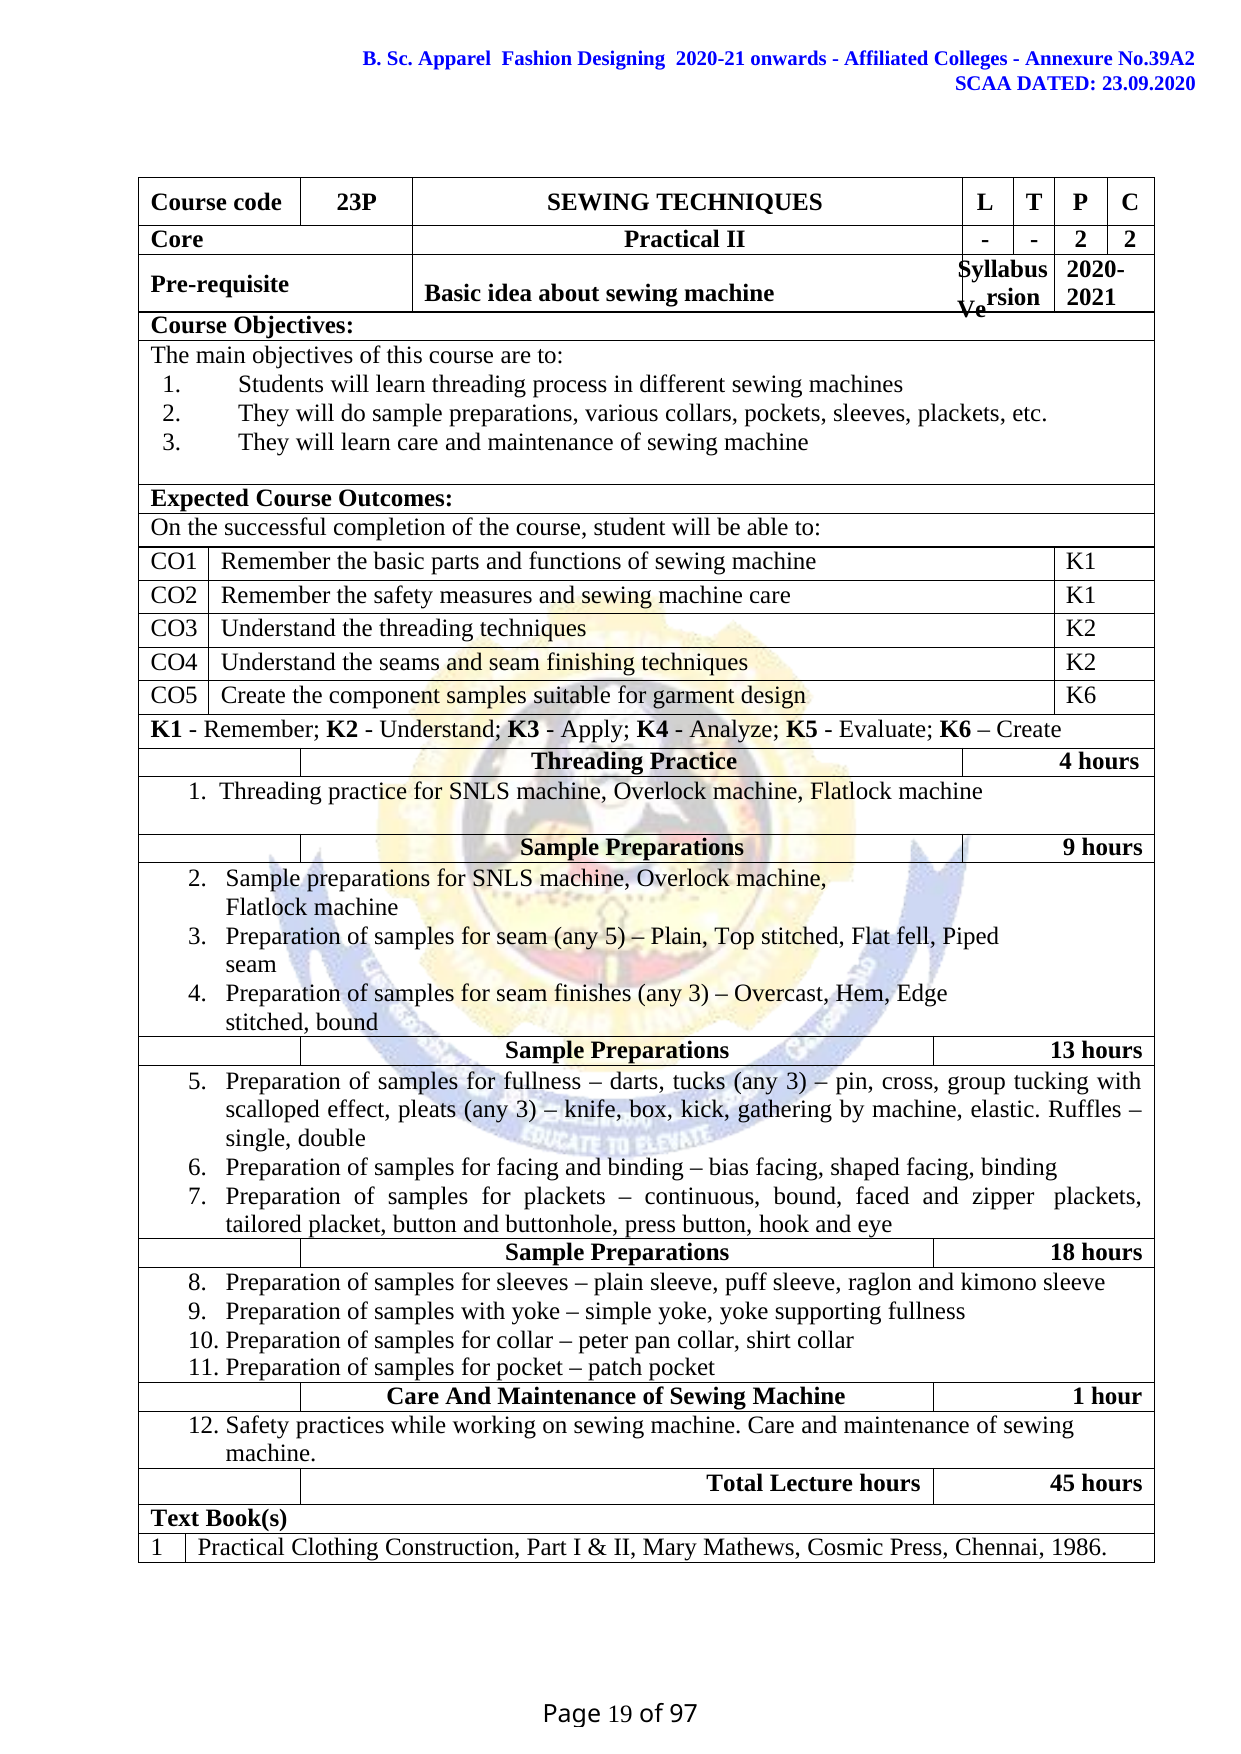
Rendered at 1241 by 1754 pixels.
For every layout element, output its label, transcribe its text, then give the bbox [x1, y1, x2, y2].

table_cell Create the component samples suitable for garment design [209, 681, 1054, 714]
table_cell - [963, 226, 1013, 254]
table_cell The main objectives of this course are to: Students will learn threading process in different sewing machines They will do sample preparations, various collars, pockets, sleeves, plackets, etc. They will learn care and maintenance of sewing machine [139, 341, 1154, 484]
table_cell CO4 [139, 648, 208, 680]
table_cell 1 hour [934, 1383, 1154, 1411]
table_cell 2 [1055, 226, 1107, 254]
table_cell Understand the threading techniques [209, 614, 1054, 647]
table_cell Text Book(s) [139, 1505, 1154, 1533]
table_cell K2 [1055, 614, 1154, 647]
table_header C [1108, 178, 1154, 225]
table_cell 9 hours [963, 835, 1154, 862]
table_cell Remember the basic parts and functions of sewing machine [209, 548, 1054, 580]
table_cell 1. Threading practice for SNLS machine, Overlock machine, Flatlock machine [139, 777, 1154, 833]
table_cell Course Objectives: [139, 313, 1154, 340]
table_header SEWING TECHNIQUES [413, 178, 962, 225]
table_cell Preparation of samples for fullness – darts, tucks (any 3) – pin, cross, group tucking with scalloped effect, pleats (any 3) – knife, box, kick, gathering by machine, elastic. Ruffles – single, double Preparation of samples for facing and binding – bias facing, shaped facing, binding Preparation of samples for plackets – continuous, bound, faced and zipper plackets, tailored placket, button and buttonhole, press button, hook and eye [139, 1066, 1154, 1238]
table_cell [139, 1383, 300, 1411]
table_cell Core [139, 226, 412, 254]
table_cell Sample Preparations [301, 835, 962, 862]
table_cell [139, 1239, 300, 1267]
table_cell Threading Practice [301, 749, 962, 776]
table_header T [1014, 178, 1054, 225]
table_cell Sample preparations for SNLS machine, Overlock machine, Flatlock machine Preparation of samples for seam (any 5) – Plain, Top stitched, Flat fell, Piped seam Preparation of samples for seam finishes (any 3) – Overcast, Hem, Edge stitched, bound [139, 863, 1154, 1036]
table_cell 12. Safety practices while working on sewing machine. Care and maintenance of sewing machine. [139, 1412, 1154, 1468]
table_cell Pre-requisite [139, 255, 412, 311]
table_cell CO1 [139, 548, 208, 580]
table_cell - [1014, 226, 1054, 254]
table_cell [139, 835, 300, 862]
table_cell Total Lecture hours [301, 1469, 933, 1504]
table_header P [1055, 178, 1107, 225]
table_cell 1 [139, 1534, 185, 1562]
table_cell K1 [1055, 548, 1154, 580]
table_cell On the successful completion of the course, student will be able to: [139, 514, 1154, 546]
table_cell K1 [1055, 581, 1154, 613]
table_cell K6 [1055, 681, 1154, 714]
table_cell 18 hours [934, 1239, 1154, 1267]
table_header Course code [139, 178, 300, 225]
table_cell Care And Maintenance of Sewing Machine [301, 1383, 933, 1411]
table_cell [139, 749, 300, 776]
table_cell Practical Clothing Construction, Part I & II, Mary Mathews, Cosmic Press, Chennai, 1986. [186, 1534, 1154, 1562]
table_cell Practical II [413, 226, 962, 254]
table_header L [963, 178, 1013, 225]
table_cell 2020- 2021 [1055, 255, 1154, 311]
table_cell 4 hours [963, 749, 1154, 776]
table_cell CO2 [139, 581, 208, 613]
table_cell K1 - Remember; K2 - Understand; K3 - Apply; K4 - Analyze; K5 - Evaluate; K6 – Create [139, 715, 1154, 747]
table_cell [139, 1037, 300, 1065]
table_cell [139, 1469, 300, 1504]
table_cell Remember the safety measures and sewing machine care [209, 581, 1054, 613]
table_cell Basic idea about sewing machine Ve [413, 255, 962, 311]
table_header 23P [301, 178, 412, 225]
table_cell 13 hours [934, 1037, 1154, 1065]
table_cell Preparation of samples for sleeves – plain sleeve, puff sleeve, raglon and kimono sleeve Preparation of samples with yoke – simple yoke, yoke supporting fullness Preparation of samples for collar – peter pan collar, shirt collar Preparation of samples for pocket – patch pocket [139, 1268, 1154, 1382]
table_cell Syllabus rsion [963, 255, 1054, 311]
table_cell 2 [1108, 226, 1154, 254]
table_cell CO3 [139, 614, 208, 647]
table_cell Expected Course Outcomes: [139, 485, 1154, 512]
table_cell 45 hours [934, 1469, 1154, 1504]
table_cell K2 [1055, 648, 1154, 680]
table_cell CO5 [139, 681, 208, 714]
table_cell Sample Preparations [301, 1239, 933, 1267]
table_cell Understand the seams and seam finishing techniques [209, 648, 1054, 680]
table_cell Sample Preparations [301, 1037, 933, 1065]
